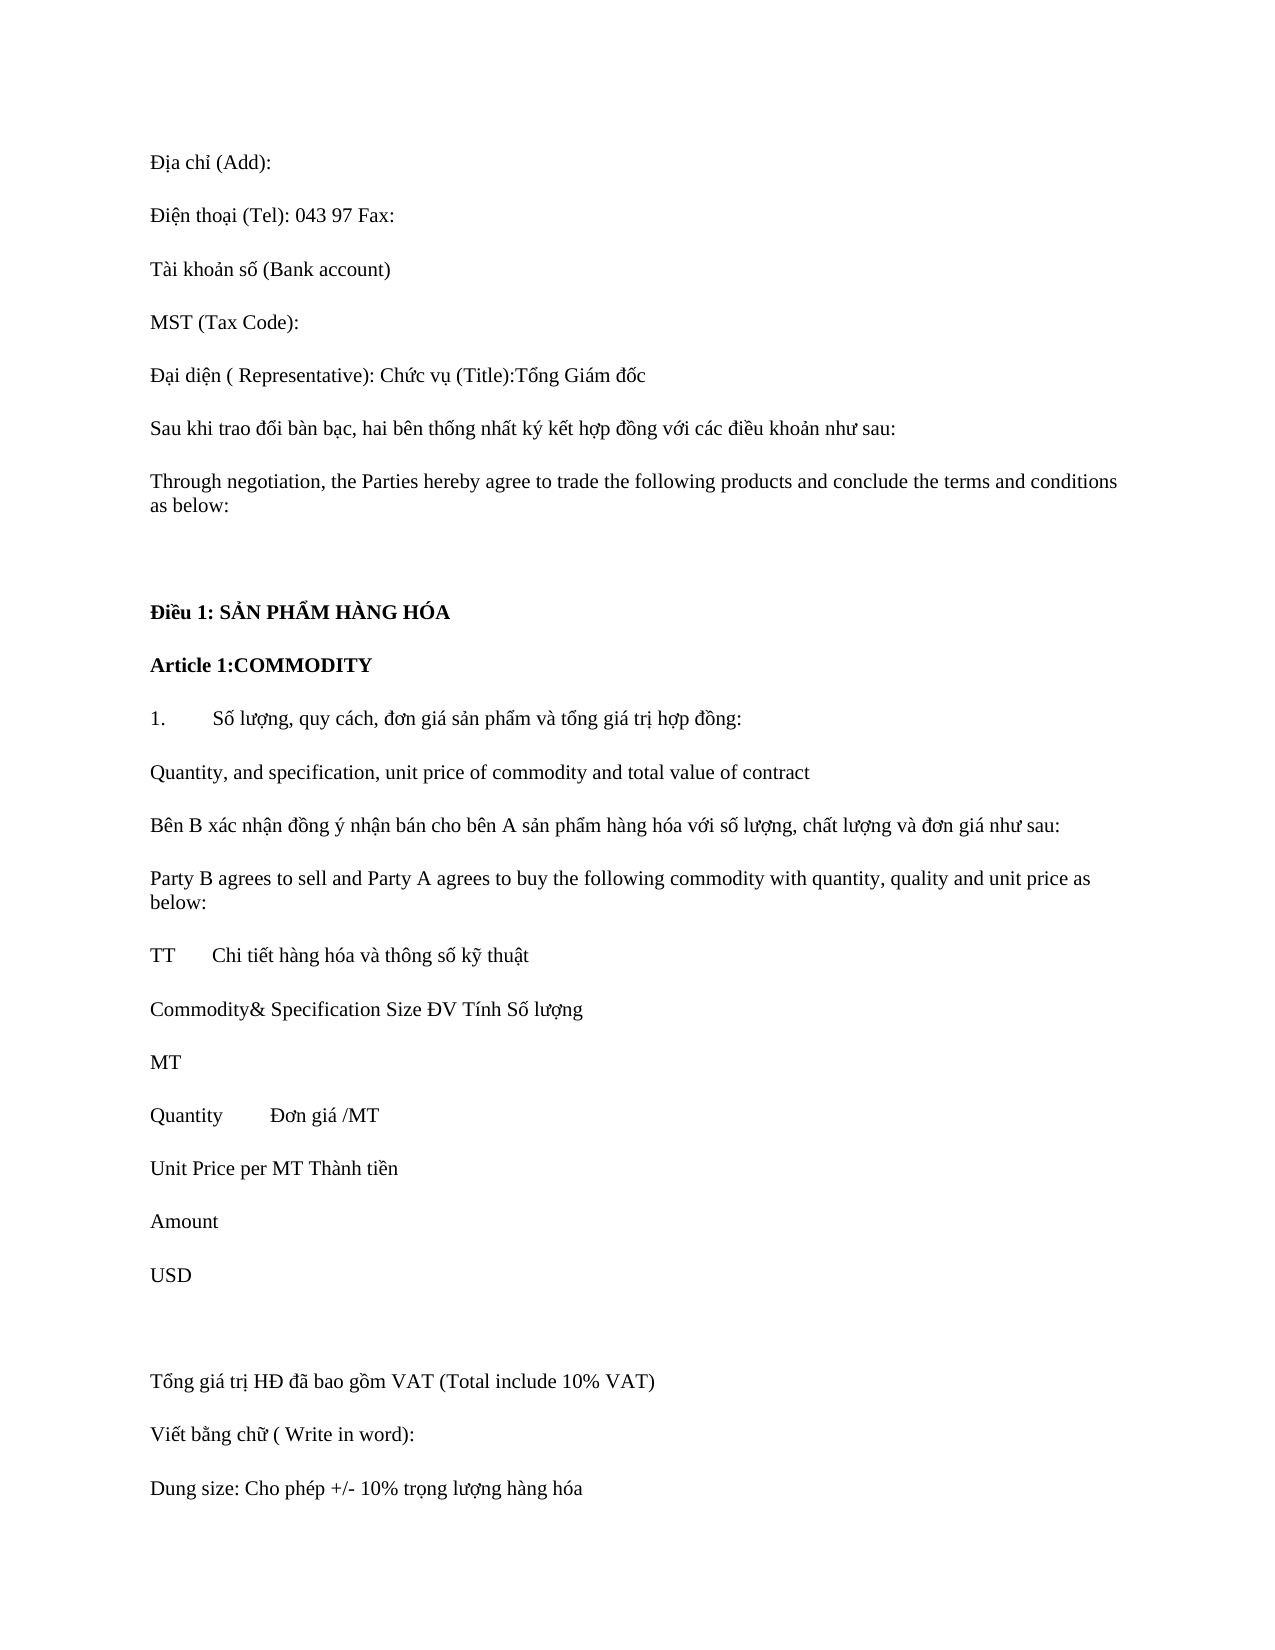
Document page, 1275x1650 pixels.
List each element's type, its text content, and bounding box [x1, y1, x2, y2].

text TT Chi tiết hàng hóa và thông số kỹ thuật [150, 943, 1125, 967]
text Đại diện ( Representative): Chức vụ (Title):Tổng Giám đốc [150, 363, 1125, 387]
text Địa chỉ (Add): [150, 150, 1125, 174]
text Amount [150, 1209, 1125, 1233]
text Quantity, and specification, unit price of commodity and total value of contract [150, 759, 1125, 784]
text Unit Price per MT Thành tiền [150, 1156, 1125, 1180]
text Bên B xác nhận đồng ý nhận bán cho bên A sản phẩm hàng hóa với số lượng, chất lượng và đơn giá như sau: [150, 813, 1125, 837]
text Điện thoại (Tel): 043 97 Fax: [150, 203, 1125, 227]
text MT [150, 1050, 1125, 1074]
text Dung size: Cho phép +/- 10% trọng lượng hàng hóa [150, 1476, 1125, 1500]
text Commodity& Specification Size ĐV Tính Số lượng [150, 997, 1125, 1021]
text Quantity Đơn giá /MT [150, 1103, 1125, 1127]
text USD [150, 1263, 1125, 1287]
text Party B agrees to sell and Party A agrees to buy the following commodity with quantity, quality and unit price as below: [150, 866, 1125, 914]
text Điều 1: SẢN PHẨM HÀNG HÓA [150, 600, 1125, 624]
text Sau khi trao đổi bàn bạc, hai bên thống nhất ký kết hợp đồng với các điều khoản như sau: [150, 416, 1125, 440]
text Article 1:COMMODITY [150, 653, 1125, 677]
text MST (Tax Code): [150, 310, 1125, 334]
text Tài khoản số (Bank account) [150, 256, 1125, 281]
text Tổng giá trị HĐ đã bao gồm VAT (Total include 10% VAT) [150, 1369, 1125, 1393]
text Through negotiation, the Parties hereby agree to trade the following products and conclude the terms and conditions as below: [150, 469, 1125, 517]
text Viết bằng chữ ( Write in word): [150, 1422, 1125, 1446]
text 1. Số lượng, quy cách, đơn giá sản phẩm và tổng giá trị hợp đồng: [150, 706, 1125, 730]
